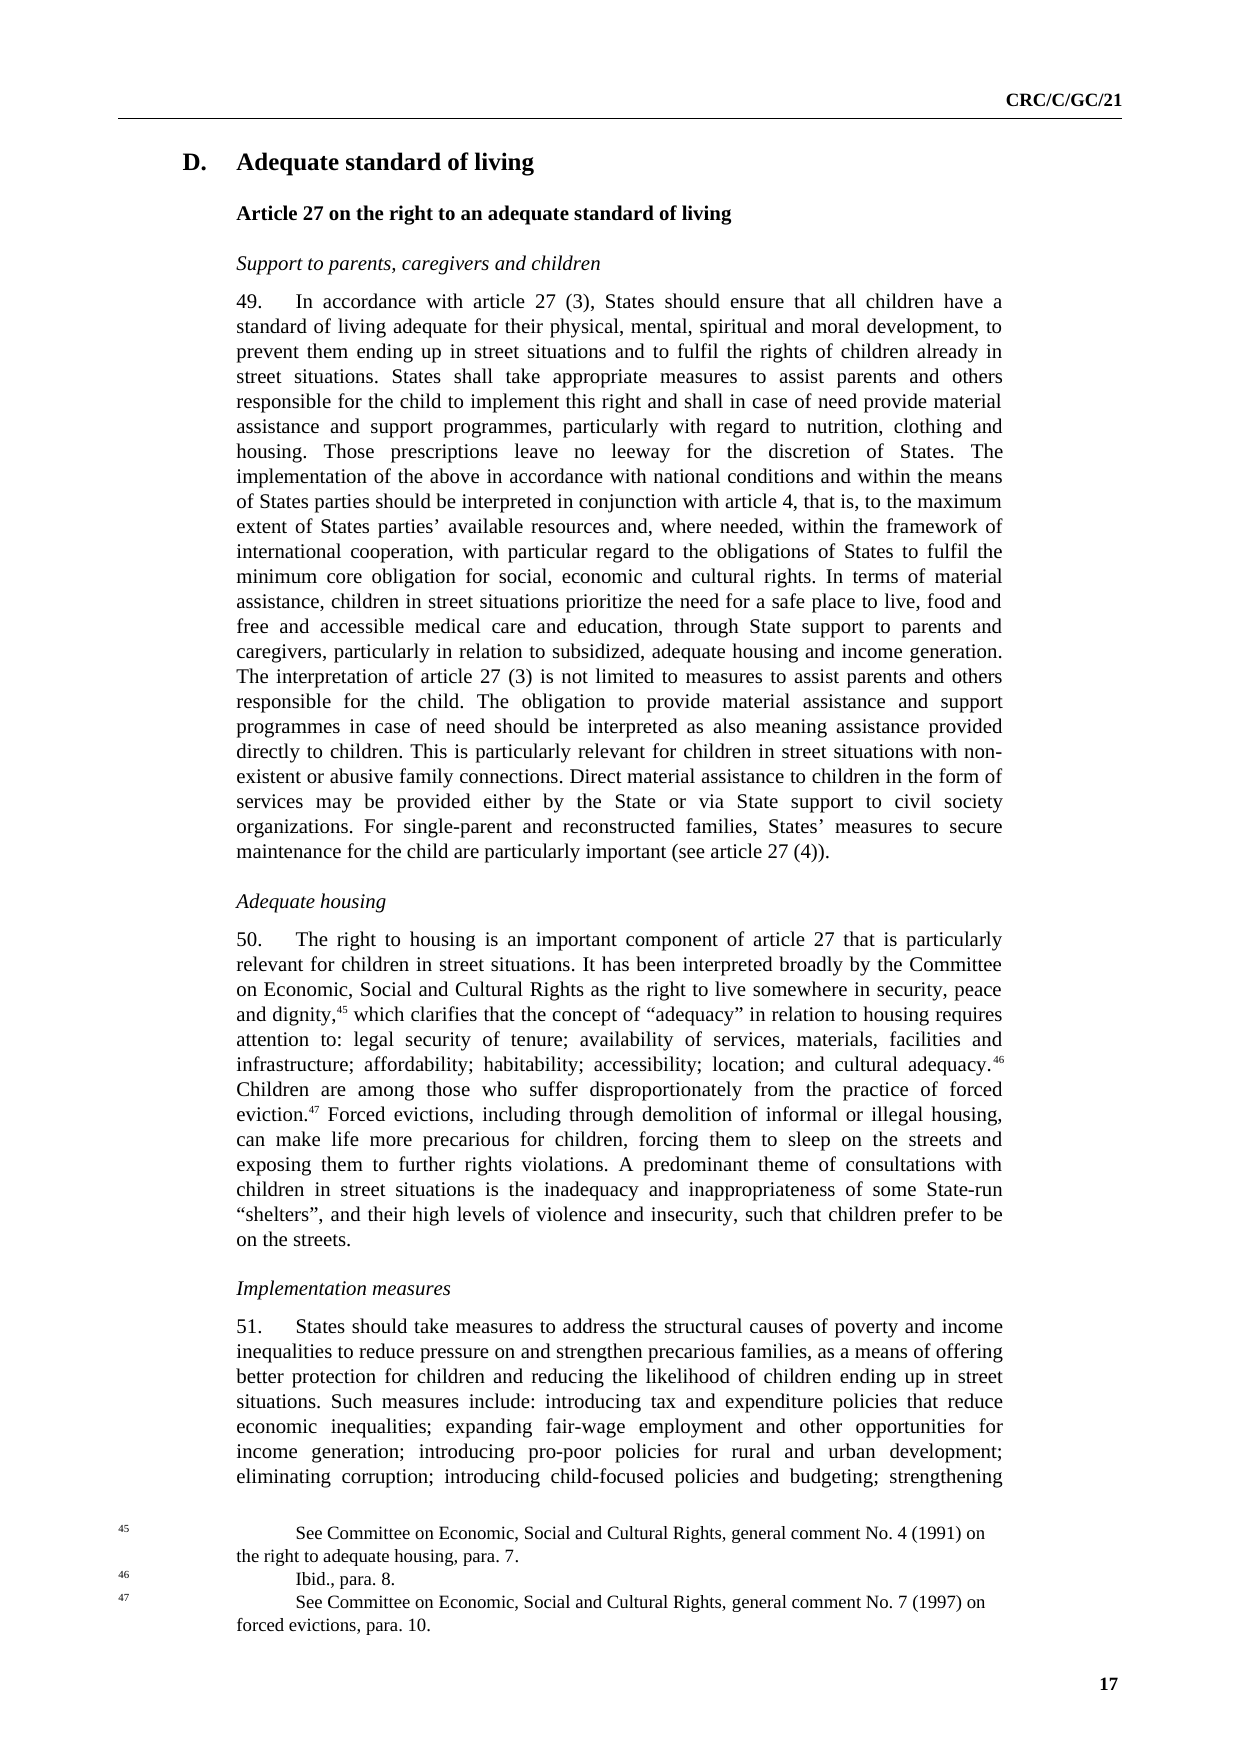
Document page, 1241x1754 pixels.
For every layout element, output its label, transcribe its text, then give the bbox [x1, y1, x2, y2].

text Article 27 on the right to an adequate standard of living [118, 201, 1004, 226]
text 50. The right to housing is an important component of article 27 that is particularly relevant for children in street situations. It has been interpreted broadly by the Committee on Economic, Social and Cultural Rights as the right to live somewhere in security, peace and dignity, which clarifies that the concept of “adequacy” in relation to housing requires attention to: legal security of tenure; availability of services, materials, facilities and infrastructure; affordability; habitability; accessibility; location; and cultural adequacy. Children are among those who suffer disproportionately from the practice of forced eviction. Forced evictions, including through demolition of informal or illegal housing, can make life more precarious for children, forcing them to sleep on the streets and exposing them to further rights violations. A predominant theme of consultations with children in street situations is the inadequacy and inappropriateness of some State-run “shelters”, and their high levels of violence and insecurity, such that children prefer to be on the streets. [236, 926, 1004, 1251]
text Support to parents, caregivers and children [118, 251, 1004, 276]
text Implementation measures [118, 1276, 1004, 1301]
text Adequate housing [118, 888, 1004, 913]
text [236, 1313, 1004, 1488]
text 49. In accordance with article 27 (3), States should ensure that all children have a standard of living adequate for their physical, mental, spiritual and moral development, to prevent them ending up in street situations and to fulfil the rights of children already in street situations. States shall take appropriate measures to assist parents and others responsible for the child to implement this right and shall in case of need provide material assistance and support programmes, particularly with regard to nutrition, clothing and housing. Those prescriptions leave no leeway for the discretion of States. The implementation of the above in accordance with national conditions and within the means of States parties should be interpreted in conjunction with article 4, that is, to the maximum extent of States parties’ available resources and, where needed, within the framework of international cooperation, with particular regard to the obligations of States to fulfil the minimum core obligation for social, economic and cultural rights. In terms of material assistance, children in street situations prioritize the need for a safe place to live, food and free and accessible medical care and education, through State support to parents and caregivers, particularly in relation to subsidized, adequate housing and income generation. The interpretation of article 27 (3) is not limited to measures to assist parents and others responsible for the child. The obligation to provide material assistance and support programmes in case of need should be interpreted as also meaning assistance provided directly to children. This is particularly relevant for children in street situations with non-existent or abusive family connections. Direct material assistance to children in the form of services may be provided either by the State or via State support to civil society organizations. For single-parent and reconstructed families, States’ measures to secure maintenance for the child are particularly important (see article 27 (4)). [236, 288, 1004, 863]
text D. Adequate standard of living [118, 148, 1004, 176]
